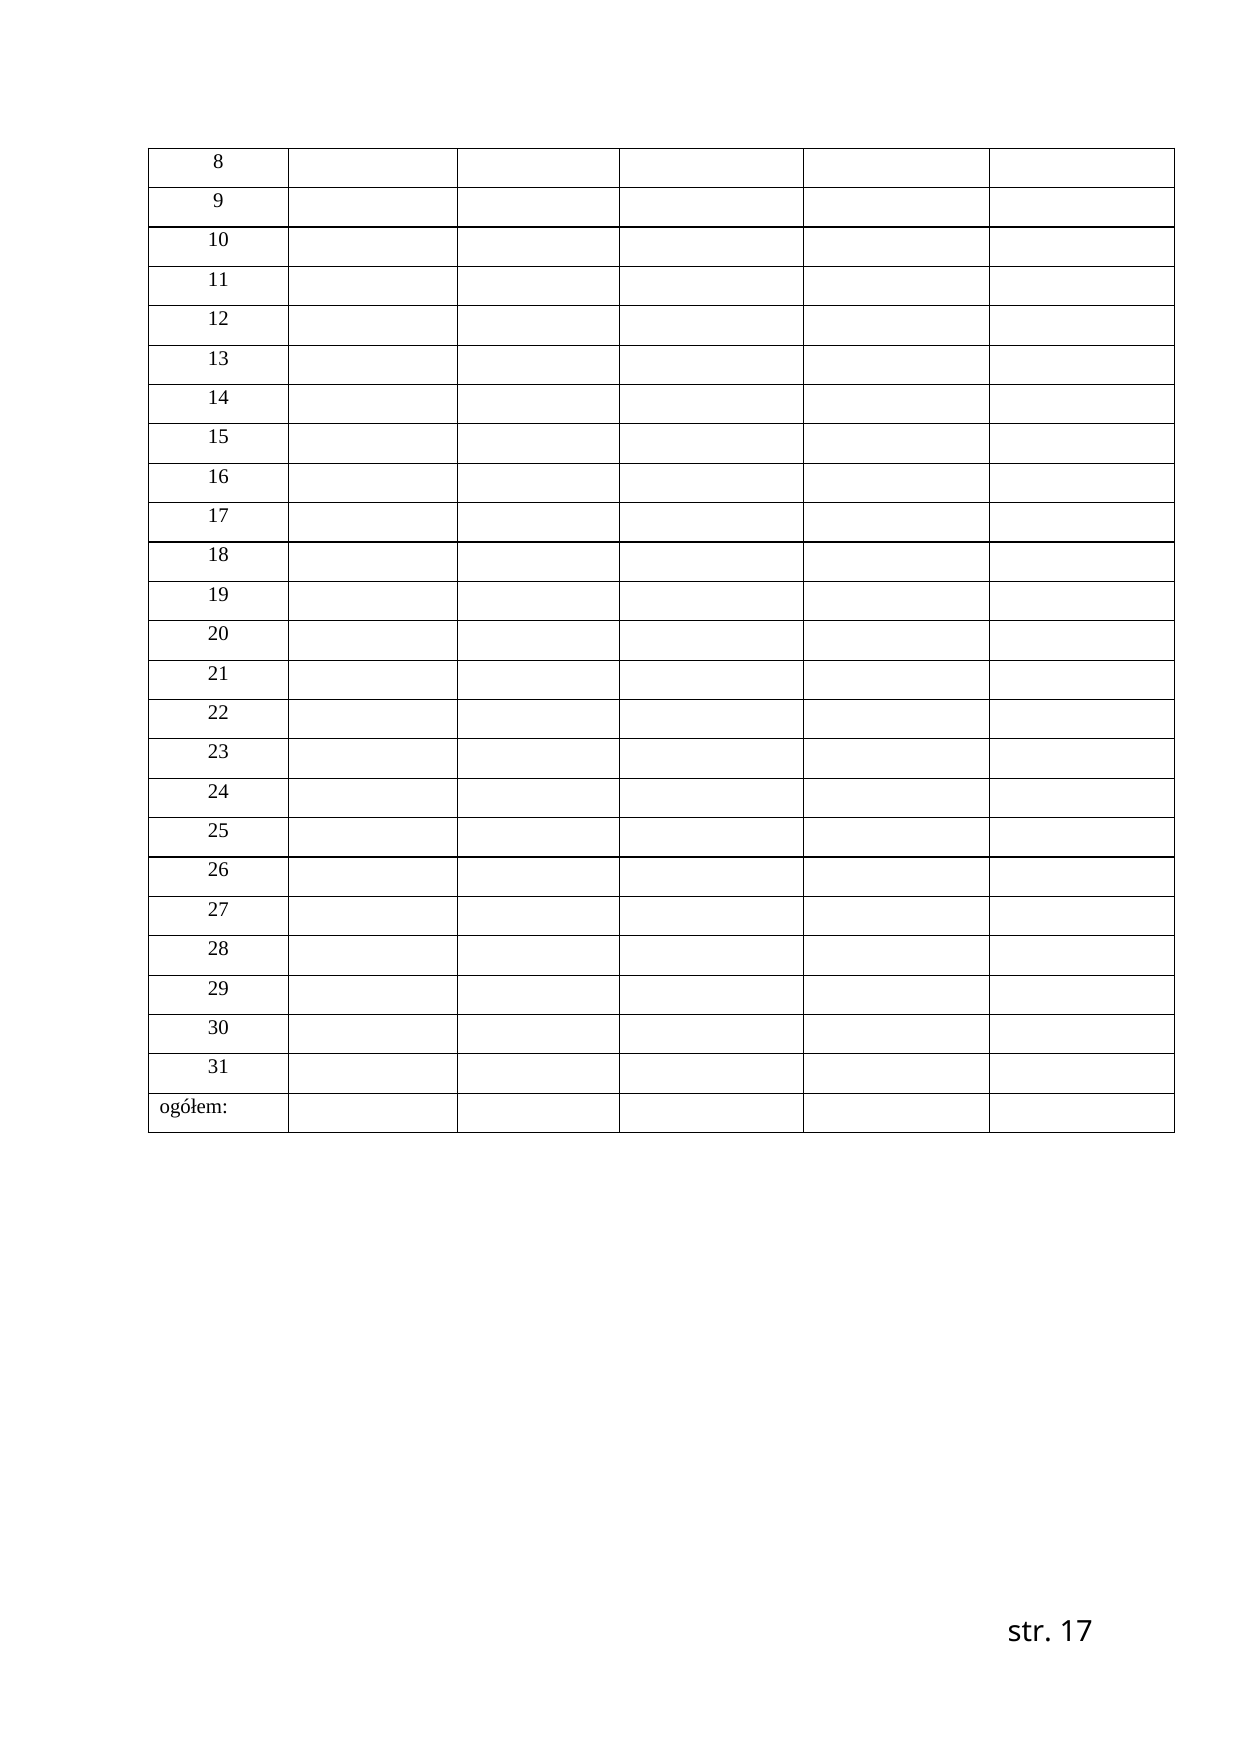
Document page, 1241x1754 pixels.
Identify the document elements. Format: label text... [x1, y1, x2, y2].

table_cell [289, 267, 457, 305]
table_cell [289, 739, 457, 778]
table_cell 28 [149, 936, 288, 974]
table_cell [990, 897, 1174, 935]
table_cell [620, 582, 803, 620]
table_cell [289, 818, 457, 856]
table_cell [620, 661, 803, 699]
table_cell [804, 543, 989, 581]
table_cell [620, 424, 803, 463]
table_cell 12 [149, 306, 288, 344]
table_cell [990, 424, 1174, 463]
table_cell [620, 976, 803, 1014]
table_cell [804, 779, 989, 817]
table_cell [289, 385, 457, 423]
table_cell [289, 1015, 457, 1053]
table_cell [620, 700, 803, 738]
table_cell [804, 1054, 989, 1093]
table_cell [804, 464, 989, 502]
table_cell [990, 188, 1174, 226]
table_cell [804, 424, 989, 463]
table_cell [620, 1015, 803, 1053]
table_cell [458, 543, 619, 581]
table_cell 13 [149, 346, 288, 384]
table_cell [289, 1094, 457, 1132]
table_cell [289, 503, 457, 541]
table_cell [620, 858, 803, 896]
table_cell [458, 1015, 619, 1053]
table_cell 16 [149, 464, 288, 502]
table_cell [620, 739, 803, 778]
table_cell [990, 739, 1174, 778]
table_cell 19 [149, 582, 288, 620]
table_cell [620, 149, 803, 187]
table_cell 21 [149, 661, 288, 699]
table_cell [458, 385, 619, 423]
table_cell [990, 858, 1174, 896]
table_cell 10 [149, 228, 288, 266]
table_cell [289, 858, 457, 896]
table_cell 9 [149, 188, 288, 226]
table_cell [458, 739, 619, 778]
table_cell 17 [149, 503, 288, 541]
table_cell [990, 779, 1174, 817]
table_cell [620, 779, 803, 817]
table_cell [804, 700, 989, 738]
table_cell [990, 976, 1174, 1014]
table_cell [804, 661, 989, 699]
table_cell [990, 661, 1174, 699]
table_cell [990, 1054, 1174, 1093]
table_cell [804, 306, 989, 344]
table_cell [458, 621, 619, 659]
table_cell [620, 503, 803, 541]
table_cell [458, 1094, 619, 1132]
table_cell [804, 858, 989, 896]
table_cell [458, 149, 619, 187]
table_cell [804, 346, 989, 384]
table_cell [620, 1094, 803, 1132]
table_cell [990, 149, 1174, 187]
table_cell [804, 936, 989, 974]
table_cell 22 [149, 700, 288, 738]
table_cell 15 [149, 424, 288, 463]
table_cell [289, 306, 457, 344]
table_cell [458, 818, 619, 856]
table_cell [458, 779, 619, 817]
table_cell [289, 424, 457, 463]
table_cell 30 [149, 1015, 288, 1053]
table_cell [620, 897, 803, 935]
table_cell [620, 543, 803, 581]
table_cell [804, 1015, 989, 1053]
table_cell [990, 543, 1174, 581]
table_cell 25 [149, 818, 288, 856]
table_cell [620, 346, 803, 384]
table_cell [289, 976, 457, 1014]
table_cell [289, 621, 457, 659]
table_cell [289, 582, 457, 620]
table_cell [990, 385, 1174, 423]
table_cell [990, 306, 1174, 344]
table_cell [990, 818, 1174, 856]
table_cell [458, 188, 619, 226]
table_cell [804, 739, 989, 778]
table_cell [804, 621, 989, 659]
table_cell [289, 228, 457, 266]
table_cell [289, 188, 457, 226]
table_cell [990, 346, 1174, 384]
table_cell [620, 818, 803, 856]
table_cell [804, 582, 989, 620]
table_cell 20 [149, 621, 288, 659]
table_cell [804, 385, 989, 423]
table_cell [289, 936, 457, 974]
table_cell 24 [149, 779, 288, 817]
table_cell [458, 700, 619, 738]
table_cell [458, 346, 619, 384]
table_cell [289, 779, 457, 817]
table_cell [620, 188, 803, 226]
table_cell [620, 385, 803, 423]
table_cell [990, 621, 1174, 659]
table_cell [289, 700, 457, 738]
table_cell [289, 1054, 457, 1093]
table_cell [458, 267, 619, 305]
table_cell [990, 582, 1174, 620]
table_cell 14 [149, 385, 288, 423]
table_cell [620, 267, 803, 305]
table_cell 27 [149, 897, 288, 935]
table_cell [804, 188, 989, 226]
table_cell [289, 464, 457, 502]
table_cell [990, 267, 1174, 305]
table_cell 8 [149, 149, 288, 187]
table_cell [804, 267, 989, 305]
table_cell [458, 228, 619, 266]
table_cell [804, 818, 989, 856]
table_cell [804, 897, 989, 935]
table_cell [620, 228, 803, 266]
table_cell [458, 464, 619, 502]
table_cell [458, 306, 619, 344]
table_cell [990, 1015, 1174, 1053]
table_cell [990, 700, 1174, 738]
table_cell [458, 976, 619, 1014]
table_cell [458, 424, 619, 463]
table_cell [289, 897, 457, 935]
table_cell [458, 1054, 619, 1093]
table_cell [804, 228, 989, 266]
table_cell [620, 936, 803, 974]
table_cell 18 [149, 543, 288, 581]
table_cell 29 [149, 976, 288, 1014]
table_cell 23 [149, 739, 288, 778]
table_cell 31 [149, 1054, 288, 1093]
table_cell [620, 1054, 803, 1093]
table_cell [990, 503, 1174, 541]
table_cell [990, 228, 1174, 266]
table_cell [620, 464, 803, 502]
table_cell [289, 661, 457, 699]
table_cell 11 [149, 267, 288, 305]
table_cell [289, 346, 457, 384]
table_cell [990, 936, 1174, 974]
table_cell [804, 149, 989, 187]
table_cell [990, 464, 1174, 502]
table_cell [289, 149, 457, 187]
table_cell [620, 306, 803, 344]
table_cell [990, 1094, 1174, 1132]
table_cell [804, 503, 989, 541]
table_cell [458, 503, 619, 541]
table_cell [458, 897, 619, 935]
table_cell [458, 858, 619, 896]
table_cell [458, 661, 619, 699]
table_cell ogółem: [149, 1094, 288, 1132]
table_cell [458, 936, 619, 974]
table_cell [804, 976, 989, 1014]
table_cell [458, 582, 619, 620]
table_cell [289, 543, 457, 581]
table_cell [620, 621, 803, 659]
table_cell [804, 1094, 989, 1132]
table_cell 26 [149, 858, 288, 896]
